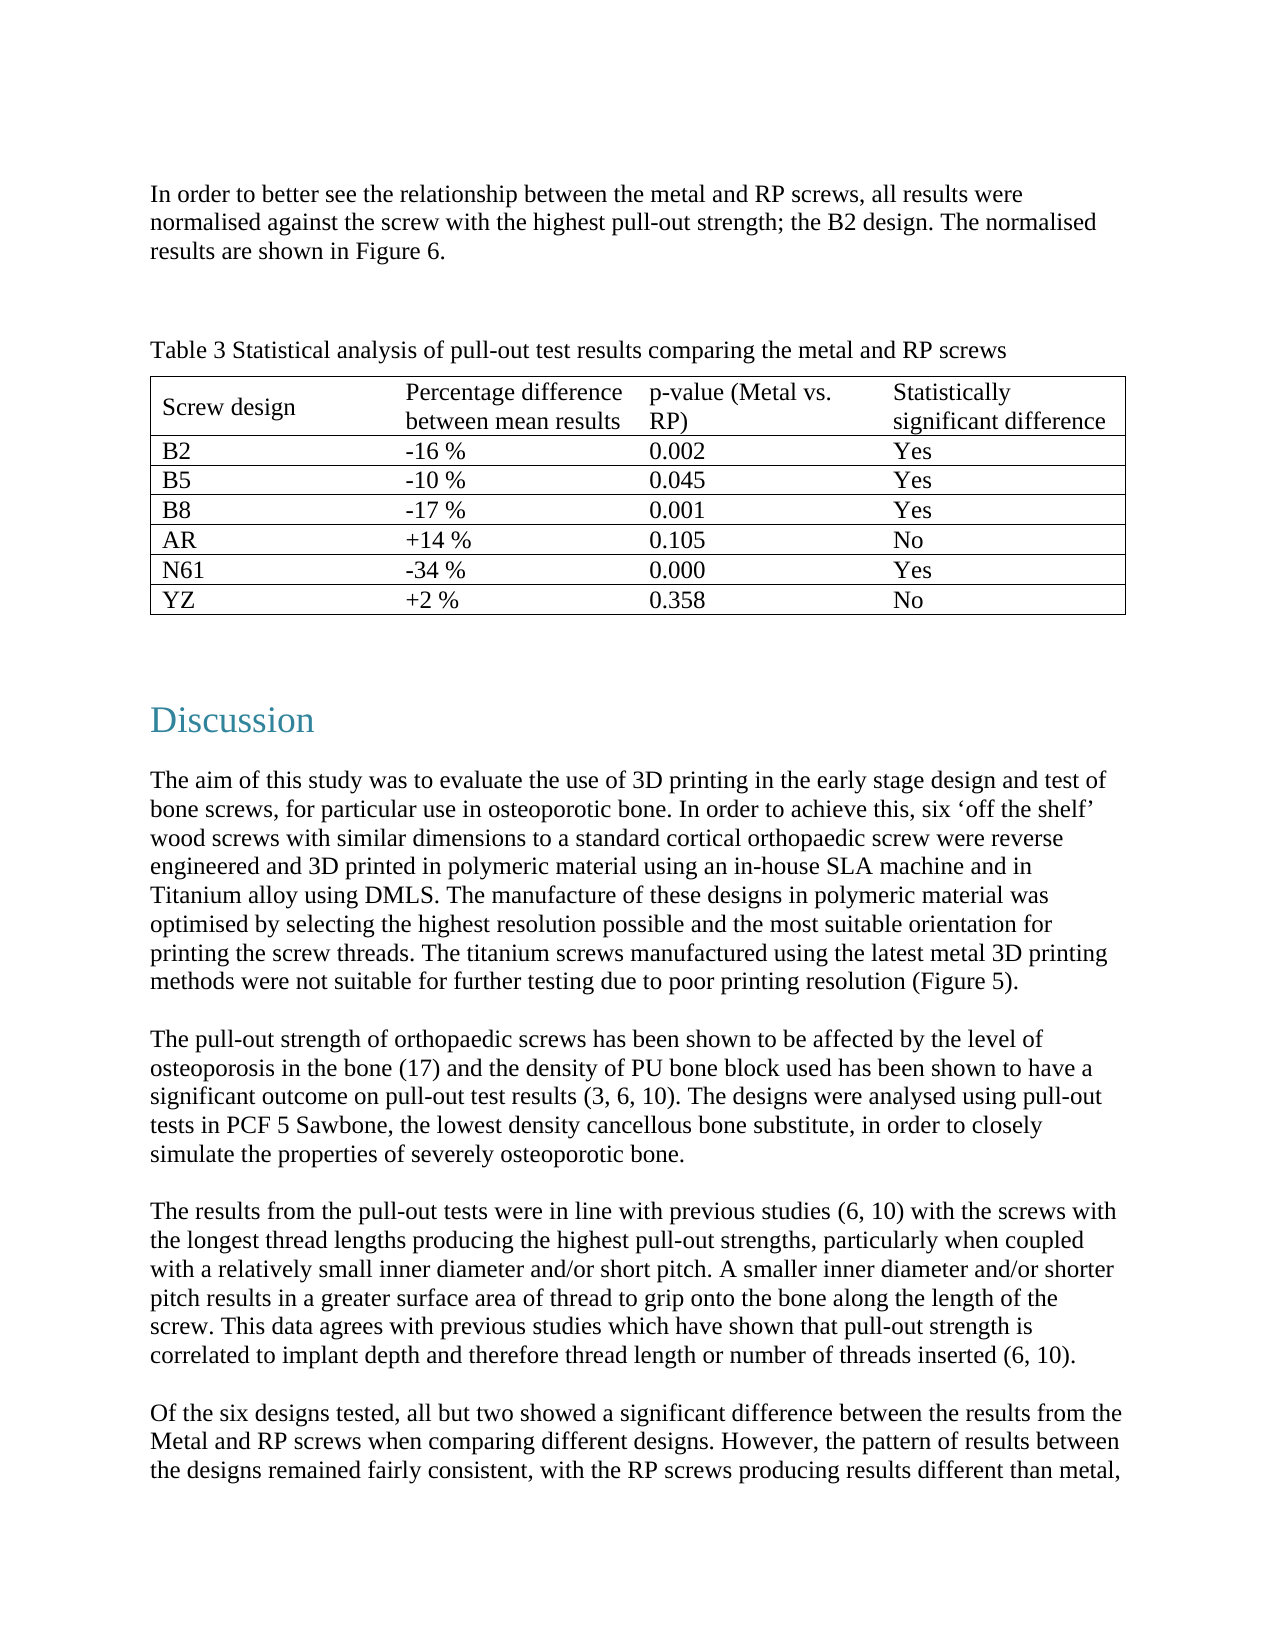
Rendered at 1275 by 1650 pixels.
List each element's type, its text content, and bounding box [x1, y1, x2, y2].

table_cell 0.002 [638, 436, 882, 464]
text The pull-out strength of orthopaedic screws has been shown to be affected by the level of osteoporosis in the bone (17) and the density of PU bone block used has been shown to have a significant outcome on pull-out test results (3, 6, 10). The designs were analysed using pull-out tests in PCF 5 Sawbone, the lowest density cancellous bone substitute, in order to closely simulate the properties of severely osteoporotic bone. [150, 1024, 1125, 1168]
table_cell B8 [151, 495, 394, 524]
table_cell N61 [151, 555, 394, 584]
text The results from the pull-out tests were in line with previous studies (6, 10) with the screws with the longest thread lengths producing the highest pull-out strengths, particularly when coupled with a relatively small inner diameter and/or short pitch. A smaller inner diameter and/or shorter pitch results in a greater surface area of thread to grip onto the bone along the length of the screw. This data agrees with previous studies which have shown that pull-out strength is correlated to implant depth and therefore thread length or number of threads inserted (6, 10). [150, 1196, 1125, 1369]
table_cell YZ [151, 585, 394, 613]
table_cell B2 [151, 436, 394, 464]
table_header p-value (Metal vs. RP) [638, 377, 882, 435]
table_cell -10 % [394, 466, 638, 494]
table_cell Yes [882, 466, 1125, 494]
text Table 3 Statistical analysis of pull-out test results comparing the metal and RP screws [150, 335, 1125, 364]
table_cell Yes [882, 495, 1125, 524]
text In order to better see the relationship between the metal and RP screws, all results were normalised against the screw with the highest pull-out strength; the B2 design. The normalised results are shown in Figure 6. [150, 179, 1125, 265]
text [150, 1398, 1125, 1484]
table_cell Yes [882, 436, 1125, 464]
table_cell -17 % [394, 495, 638, 524]
table_header Percentage difference between mean results [394, 377, 638, 435]
table_cell 0.001 [638, 495, 882, 524]
text The aim of this study was to evaluate the use of 3D printing in the early stage design and test of bone screws, for particular use in osteoporotic bone. In order to achieve this, six ‘off the shelf’ wood screws with similar dimensions to a standard cortical orthopaedic screw were reverse engineered and 3D printed in polymeric material using an in-house SLA machine and in Titanium alloy using DMLS. The manufacture of these designs in polymeric material was optimised by selecting the highest resolution possible and the most suitable orientation for printing the screw threads. The titanium screws manufactured using the latest metal 3D printing methods were not suitable for further testing due to poor printing resolution (Figure 5). [150, 765, 1125, 995]
table_cell Yes [882, 555, 1125, 584]
table_cell 0.045 [638, 466, 882, 494]
table_cell AR [151, 525, 394, 554]
table_header Screw design [151, 377, 394, 435]
table_cell +14 % [394, 525, 638, 554]
table_cell 0.105 [638, 525, 882, 554]
table_cell 0.000 [638, 555, 882, 584]
table_cell +2 % [394, 585, 638, 613]
table_cell -34 % [394, 555, 638, 584]
table_cell No [882, 525, 1125, 554]
table_header Statistically significant difference [882, 377, 1125, 435]
table_cell No [882, 585, 1125, 613]
table_cell B5 [151, 466, 394, 494]
text Discussion [150, 697, 1125, 740]
table_cell -16 % [394, 436, 638, 464]
table_cell 0.358 [638, 585, 882, 613]
